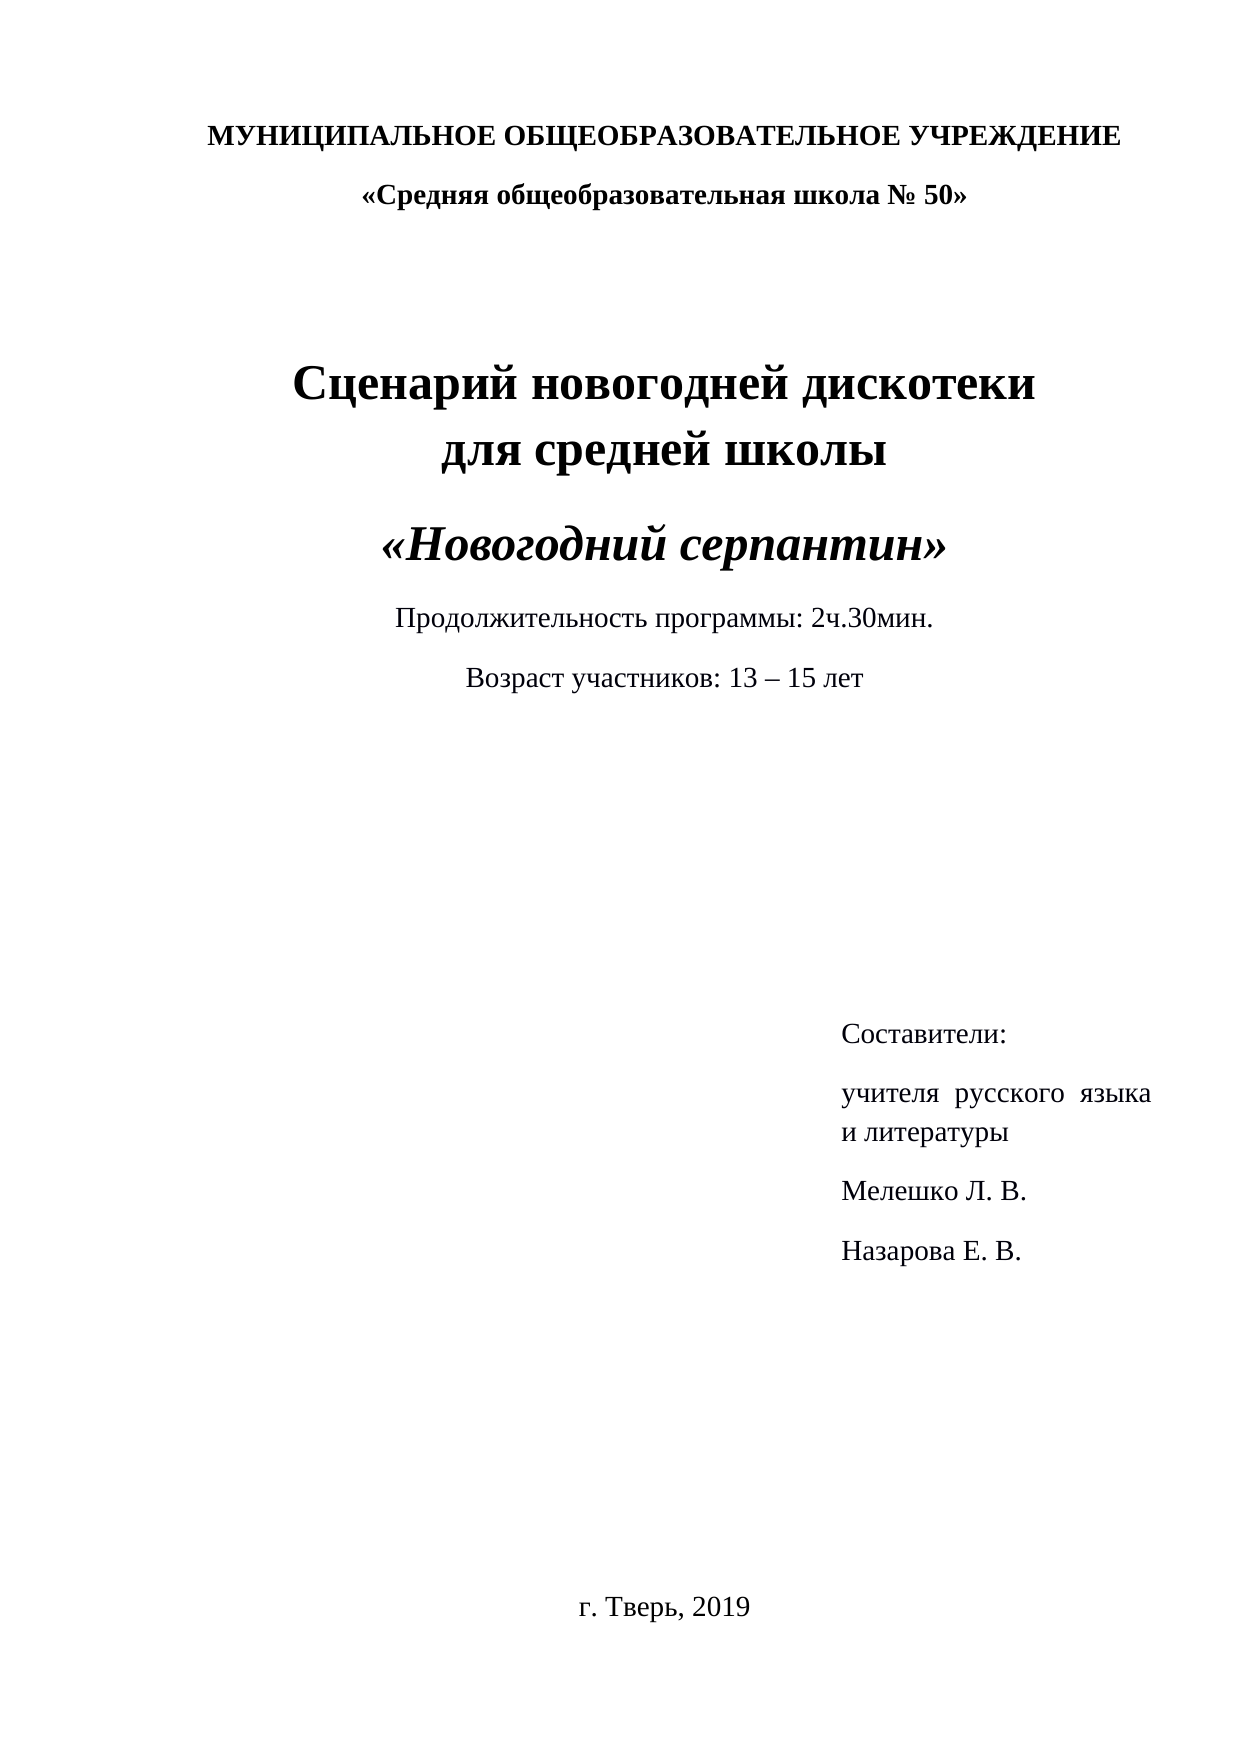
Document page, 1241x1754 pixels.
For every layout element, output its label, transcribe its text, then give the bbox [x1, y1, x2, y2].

text учителя русского языка и литературы [841, 1075, 1152, 1147]
text Сценарий новогодней дискотеки [177, 352, 1152, 410]
text г. Тверь, 2019 [177, 1589, 1152, 1622]
text МУНИЦИПАЛЬНОЕ ОБЩЕОБРАЗОВАТЕЛЬНОЕ УЧРЕЖДЕНИЕ [177, 118, 1152, 152]
text Продолжительность программы: 2ч.30мин. [177, 600, 1152, 634]
text «Новогодний серпантин» [177, 514, 1152, 571]
text для средней школы [177, 418, 1152, 476]
text «Средняя общеобразовательная школа № 50» [177, 177, 1152, 211]
text Составители: [767, 1016, 1152, 1049]
text Мелешко Л. В. [767, 1173, 1152, 1207]
text Назарова Е. В. [767, 1233, 1152, 1266]
text Возраст участников: 13 – 15 лет [177, 660, 1152, 693]
